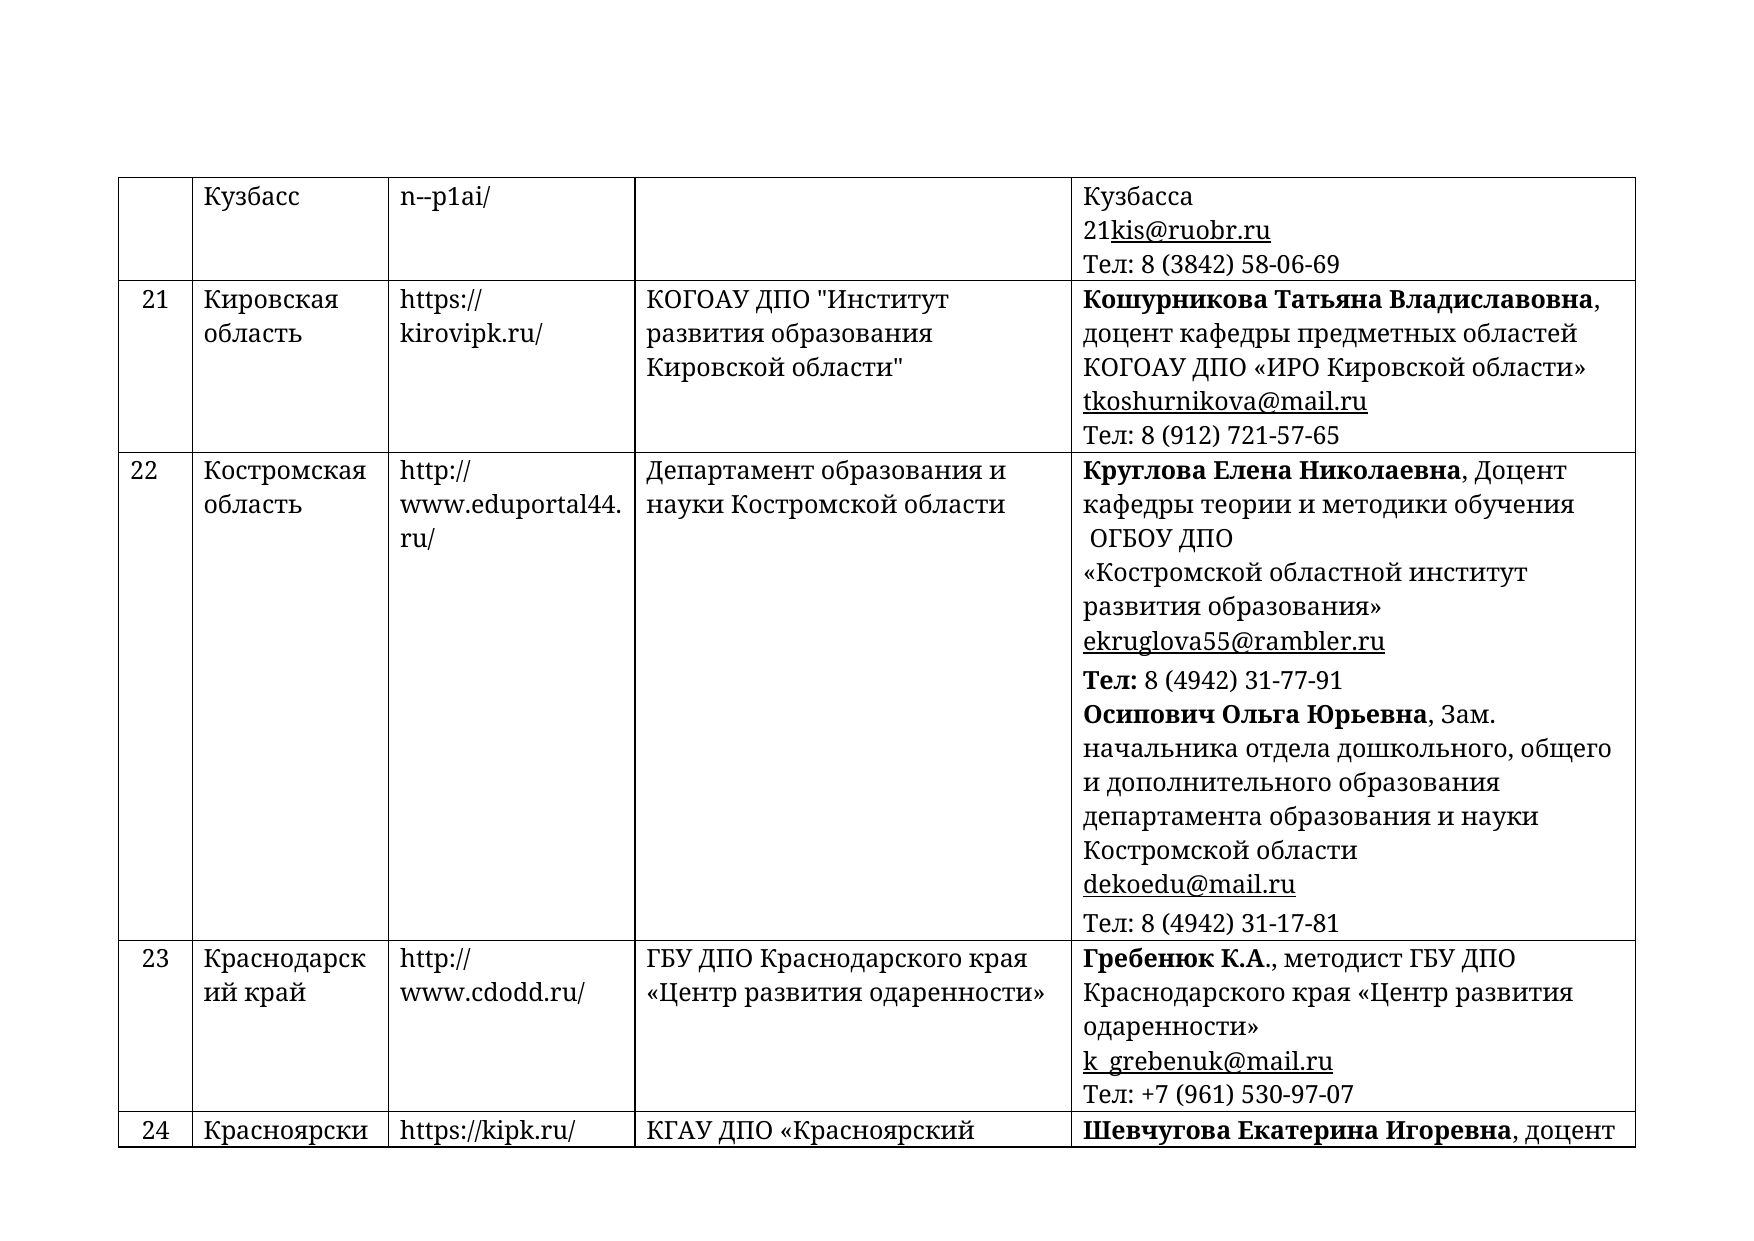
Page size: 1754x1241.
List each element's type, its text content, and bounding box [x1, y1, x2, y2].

table_cell 21 [119, 281, 192, 452]
table_cell Кировская область [193, 281, 388, 452]
table_cell Красноярский край [193, 1112, 388, 1146]
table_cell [193, 178, 388, 280]
table_cell Круглова Елена Николаевна, Доцент кафедры теории и методики обучения ОГБОУ ДПО «Костромской областной институт развития образования» ekruglova55@rambler.ru Тел: 8 (4942) 31-77-91 Осипович Ольга Юрьевна, Зам. начальника отдела дошкольного, общего и дополнительного образования департамента образования и науки Костромской области dekoedu@mail.ru Тел: 8 (4942) 31-17-81 [1072, 453, 1635, 940]
table_cell ГБУ ДПО Краснодарского края «Центр развития одаренности» [636, 941, 1071, 1111]
table_cell Краснодарский край [193, 941, 388, 1111]
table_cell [1072, 178, 1635, 280]
table_cell 24 [119, 1112, 192, 1146]
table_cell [636, 178, 1071, 280]
table_cell http://www.eduportal44.ru/ [389, 453, 634, 940]
table_cell 23 [119, 941, 192, 1111]
table_cell Гребенюк К.А., методист ГБУ ДПО Краснодарского края «Центр развития одаренности» k_grebenuk@mail.ru Тел: +7 (961) 530-97-07 [1072, 941, 1635, 1111]
table_cell https://kirovipk.ru/ [389, 281, 634, 452]
table_cell 20 [119, 178, 192, 280]
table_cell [389, 178, 634, 280]
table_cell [1072, 1112, 1635, 1146]
table_cell Департамент образования и науки Костромской области [636, 453, 1071, 940]
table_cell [636, 1112, 1071, 1146]
table_cell http://www.cdodd.ru/ [389, 941, 634, 1111]
table_cell https://kipk.ru/ [389, 1112, 634, 1146]
table_cell Костромская область [193, 453, 388, 940]
table_cell Кошурникова Татьяна Владиславовна, доцент кафедры предметных областей КОГОАУ ДПО «ИРО Кировской области» tkoshurnikova@mail.ru Тел: 8 (912) 721-57-65 [1072, 281, 1635, 452]
table_cell 22 [119, 453, 192, 940]
table_cell КОГОАУ ДПО "Институт развития образования Кировской области" [636, 281, 1071, 452]
